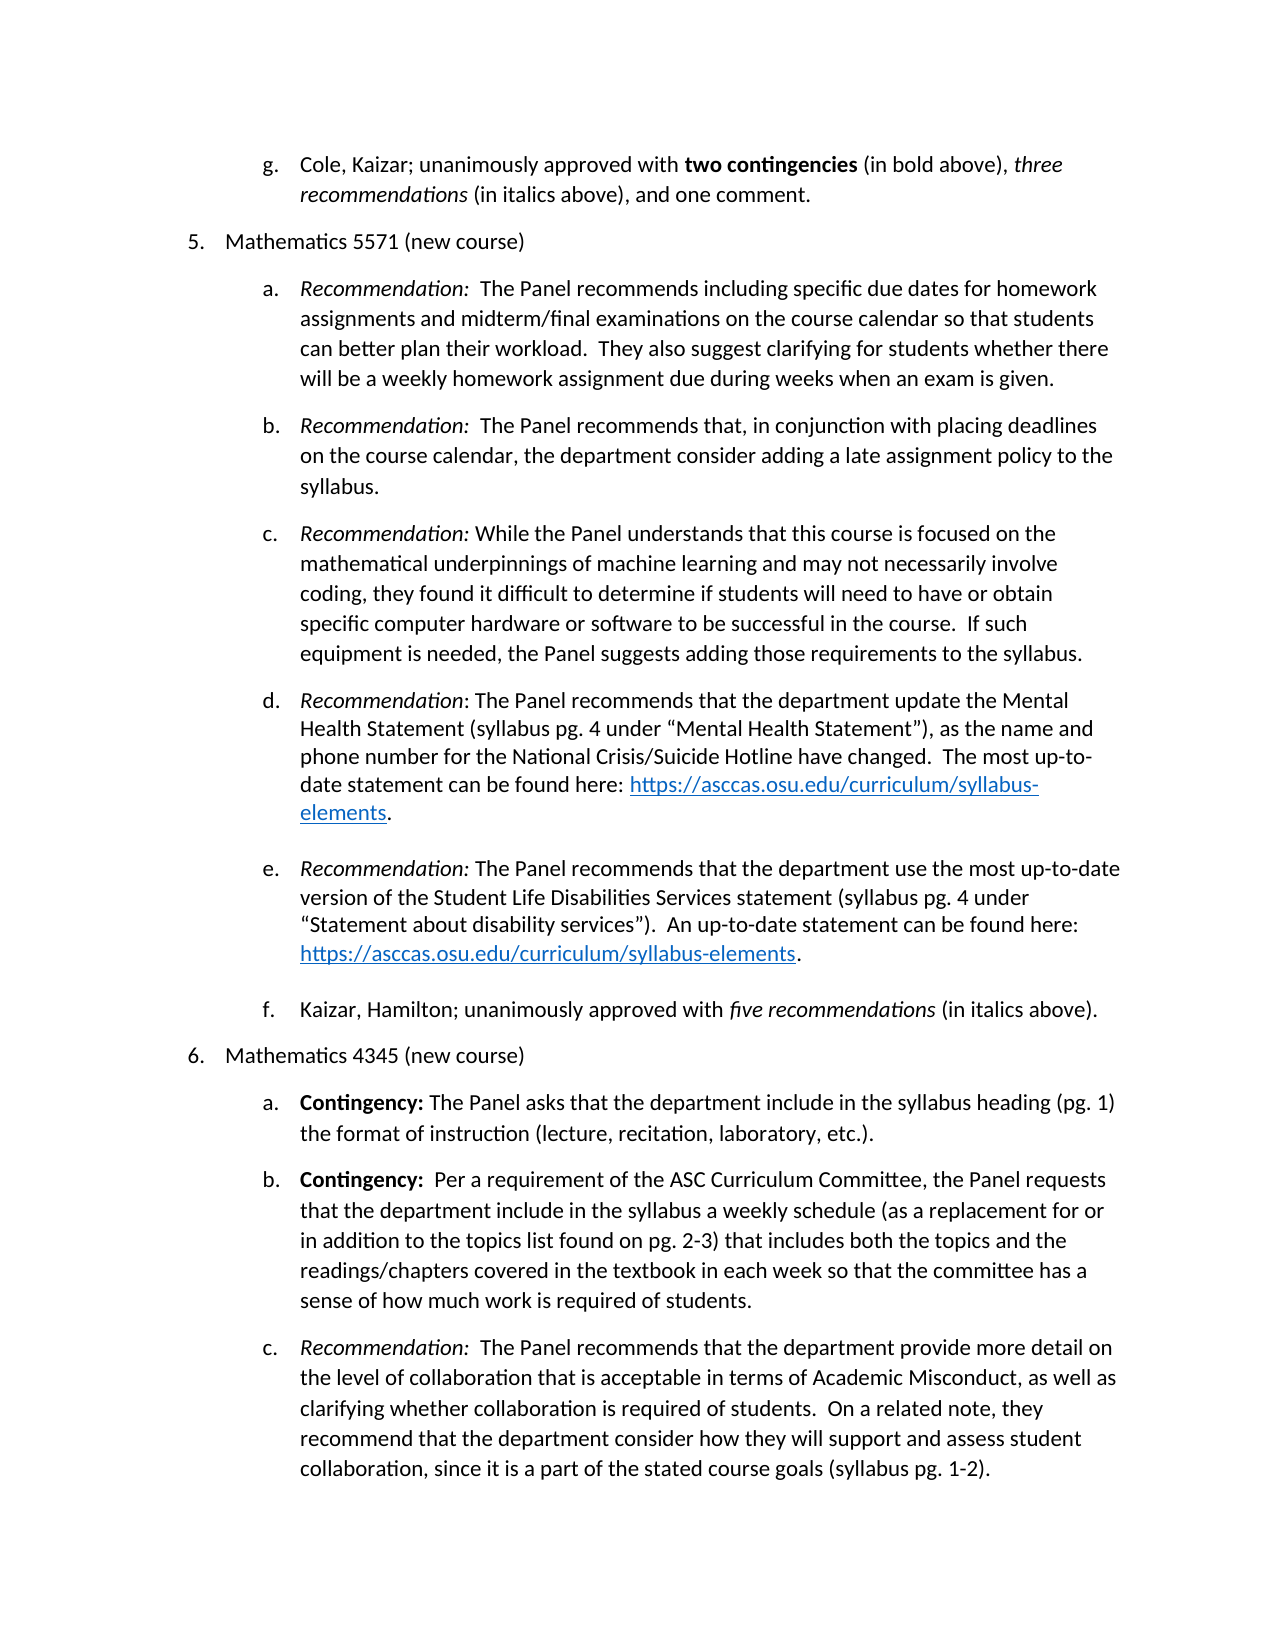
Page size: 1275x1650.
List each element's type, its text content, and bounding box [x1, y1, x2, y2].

list Recommendation: The Panel recommends that the department provide more detail on the level of collaboration that is acceptable in terms of Academic Misconduct, as well as clarifying whether collaboration is required of students. On a related note, they recommend that the department consider how they will support and assess student collaboration, since it is a part of the stated course goals (syllabus pg. 1-2). [262, 1333, 1125, 1482]
list Kaizar, Hamilton; unanimously approved with five recommendations (in italics above). [262, 995, 1125, 1023]
list Recommendation: The Panel recommends that, in conjunction with placing deadlines on the course calendar, the department consider adding a late assignment policy to the syllabus. [262, 411, 1125, 500]
list Contingency: Per a requirement of the ASC Curriculum Committee, the Panel requests that the department include in the syllabus a weekly schedule (as a replacement for or in addition to the topics list found on pg. 2-3) that includes both the topics and the readings/chapters covered in the textbook in each week so that the committee has a sense of how much work is required of students. [262, 1166, 1125, 1314]
list Recommendation: The Panel recommends including specific due dates for homework assignments and midterm/final examinations on the course calendar so that students can better plan their workload. They also suggest clarifying for students whether there will be a weekly homework assignment due during weeks when an exam is given. [262, 274, 1125, 393]
list Recommendation: The Panel recommends that the department use the most up-to-date version of the Student Life Disabilities Services statement (syllabus pg. 4 under “Statement about disability services”). An up-to-date statement can be found here: https://asccas.osu.edu/curriculum/syllabus-elements. [262, 854, 1125, 967]
list Recommendation: While the Panel understands that this course is focused on the mathematical underpinnings of machine learning and may not necessarily involve coding, they found it difficult to determine if students will need to have or obtain specific computer hardware or software to be successful in the course. If such equipment is needed, the Panel suggests adding those requirements to the syllabus. [262, 519, 1125, 668]
list Contingency: The Panel asks that the department include in the syllabus heading (pg. 1) the format of instruction (lecture, recitation, laboratory, etc.). [262, 1088, 1125, 1147]
list Cole, Kaizar; unanimously approved with two contingencies (in bold above), three recommendations (in italics above), and one comment. [262, 150, 1125, 208]
list Mathematics 5571 (new course) [187, 227, 1125, 255]
list Mathematics 4345 (new course) [187, 1042, 1125, 1069]
list Recommendation: The Panel recommends that the department update the Mental Health Statement (syllabus pg. 4 under “Mental Health Statement”), as the name and phone number for the National Crisis/Suicide Hotline have changed. The most up-to-date statement can be found here: https://asccas.osu.edu/curriculum/syllabus-elements. [262, 686, 1125, 827]
